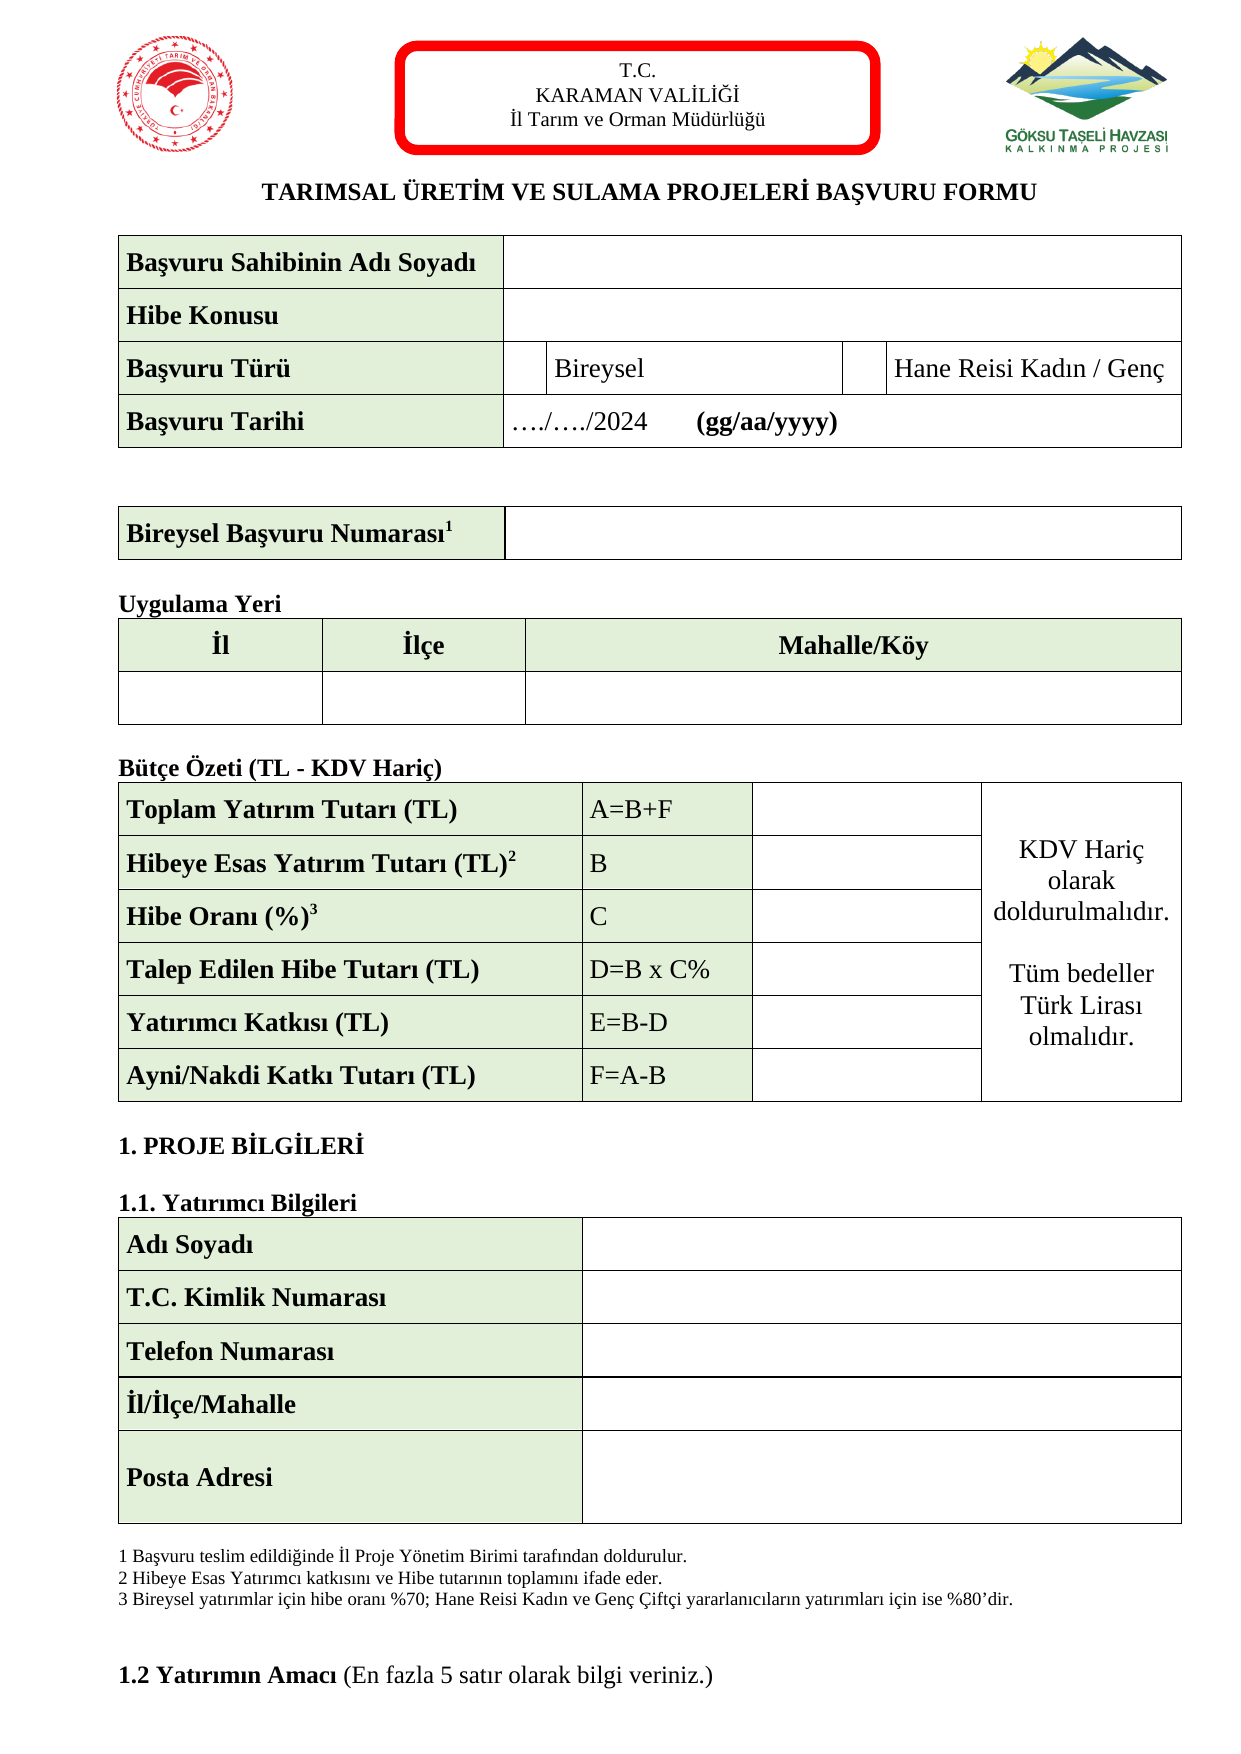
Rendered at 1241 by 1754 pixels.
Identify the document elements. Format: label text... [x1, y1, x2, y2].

text 1 Başvuru teslim edildiğinde İl Proje Yönetim Birimi tarafından doldurulur. [118, 1545, 1181, 1567]
table_cell [504, 342, 546, 394]
table_cell (gg/aa/yyyy) [655, 395, 1181, 447]
picture [116, 36, 233, 152]
table_cell [583, 1271, 1181, 1323]
table_cell Hane Reisi Kadın / Genç [887, 342, 1181, 394]
table_cell Bireysel [547, 342, 842, 394]
table_cell [753, 836, 981, 888]
table_cell [753, 890, 981, 942]
text Bütçe Özeti (TL - KDV Hariç) [118, 753, 1181, 782]
table_header Mahalle/Köy [526, 619, 1181, 671]
table_header KDV Hariç olarak doldurulmalıdır. Tüm bedeller Türk Lirası olmalıdır. [982, 783, 1181, 1101]
text 2 Hibeye Esas Yatırımcı katkısını ve Hibe tutarının toplamını ifade eder. [118, 1567, 1181, 1588]
table_cell …./…./2024 [504, 395, 655, 447]
table_cell E=B-D [583, 996, 752, 1048]
table_cell Başvuru Türü [119, 342, 503, 394]
table_cell [504, 289, 1181, 341]
table_cell C [583, 890, 752, 942]
table_header Bireysel Başvuru Numarası1 [119, 507, 504, 559]
table_header A=B+F [583, 783, 752, 835]
table_header [506, 507, 1181, 559]
table_header Adı Soyadı [119, 1218, 582, 1270]
table_cell [843, 342, 886, 394]
table_cell [583, 1378, 1181, 1429]
text 1.2 Yatırımın Amacı (En fazla 5 satır olarak bilgi veriniz.) [118, 1660, 1181, 1689]
table_cell [753, 996, 981, 1048]
table_cell B [583, 836, 752, 888]
text 3 Bireysel yatırımlar için hibe oranı %70; Hane Reisi Kadın ve Genç Çiftçi yararlanıcıların yatırımları için ise %80’dir. [118, 1588, 1181, 1610]
table_cell Talep Edilen Hibe Tutarı (TL) [119, 943, 582, 995]
text Uygulama Yeri [118, 589, 1181, 617]
table_cell Yatırımcı Katkısı (TL) [119, 996, 582, 1048]
table_cell [753, 1049, 981, 1101]
table_header [753, 783, 981, 835]
table_cell [583, 1324, 1181, 1376]
table_cell Hibe Konusu [119, 289, 503, 341]
table_cell D=B x C% [583, 943, 752, 995]
table_cell T.C. Kimlik Numarası [119, 1271, 582, 1323]
table_cell Başvuru Tarihi [119, 395, 503, 447]
table_header İl [119, 619, 322, 671]
table_cell F=A-B [583, 1049, 752, 1101]
table_header [583, 1218, 1181, 1270]
table_cell [526, 672, 1181, 724]
table_cell [753, 943, 981, 995]
text 1. PROJE BİLGİLERİ [118, 1131, 1181, 1159]
table_cell İl/İlçe/Mahalle [119, 1378, 582, 1429]
table_header Toplam Yatırım Tutarı (TL) [119, 783, 582, 835]
table_header Başvuru Sahibinin Adı Soyadı [119, 236, 503, 288]
table_cell Hibe Oranı (%)3 [119, 890, 582, 942]
text TARIMSAL ÜRETİM VE SULAMA PROJELERİ BAŞVURU FORMU [118, 177, 1181, 206]
table_cell [119, 672, 322, 724]
picture [1003, 37, 1169, 153]
table_header [504, 236, 1181, 288]
table_cell [583, 1431, 1181, 1522]
table_cell Hibeye Esas Yatırım Tutarı (TL)2 [119, 836, 582, 888]
text 1.1. Yatırımcı Bilgileri [118, 1188, 1181, 1217]
table_cell Telefon Numarası [119, 1324, 582, 1376]
table_cell Ayni/Nakdi Katkı Tutarı (TL) [119, 1049, 582, 1101]
table_cell Posta Adresi [119, 1431, 582, 1522]
table_cell [323, 672, 525, 724]
table_header İlçe [323, 619, 525, 671]
